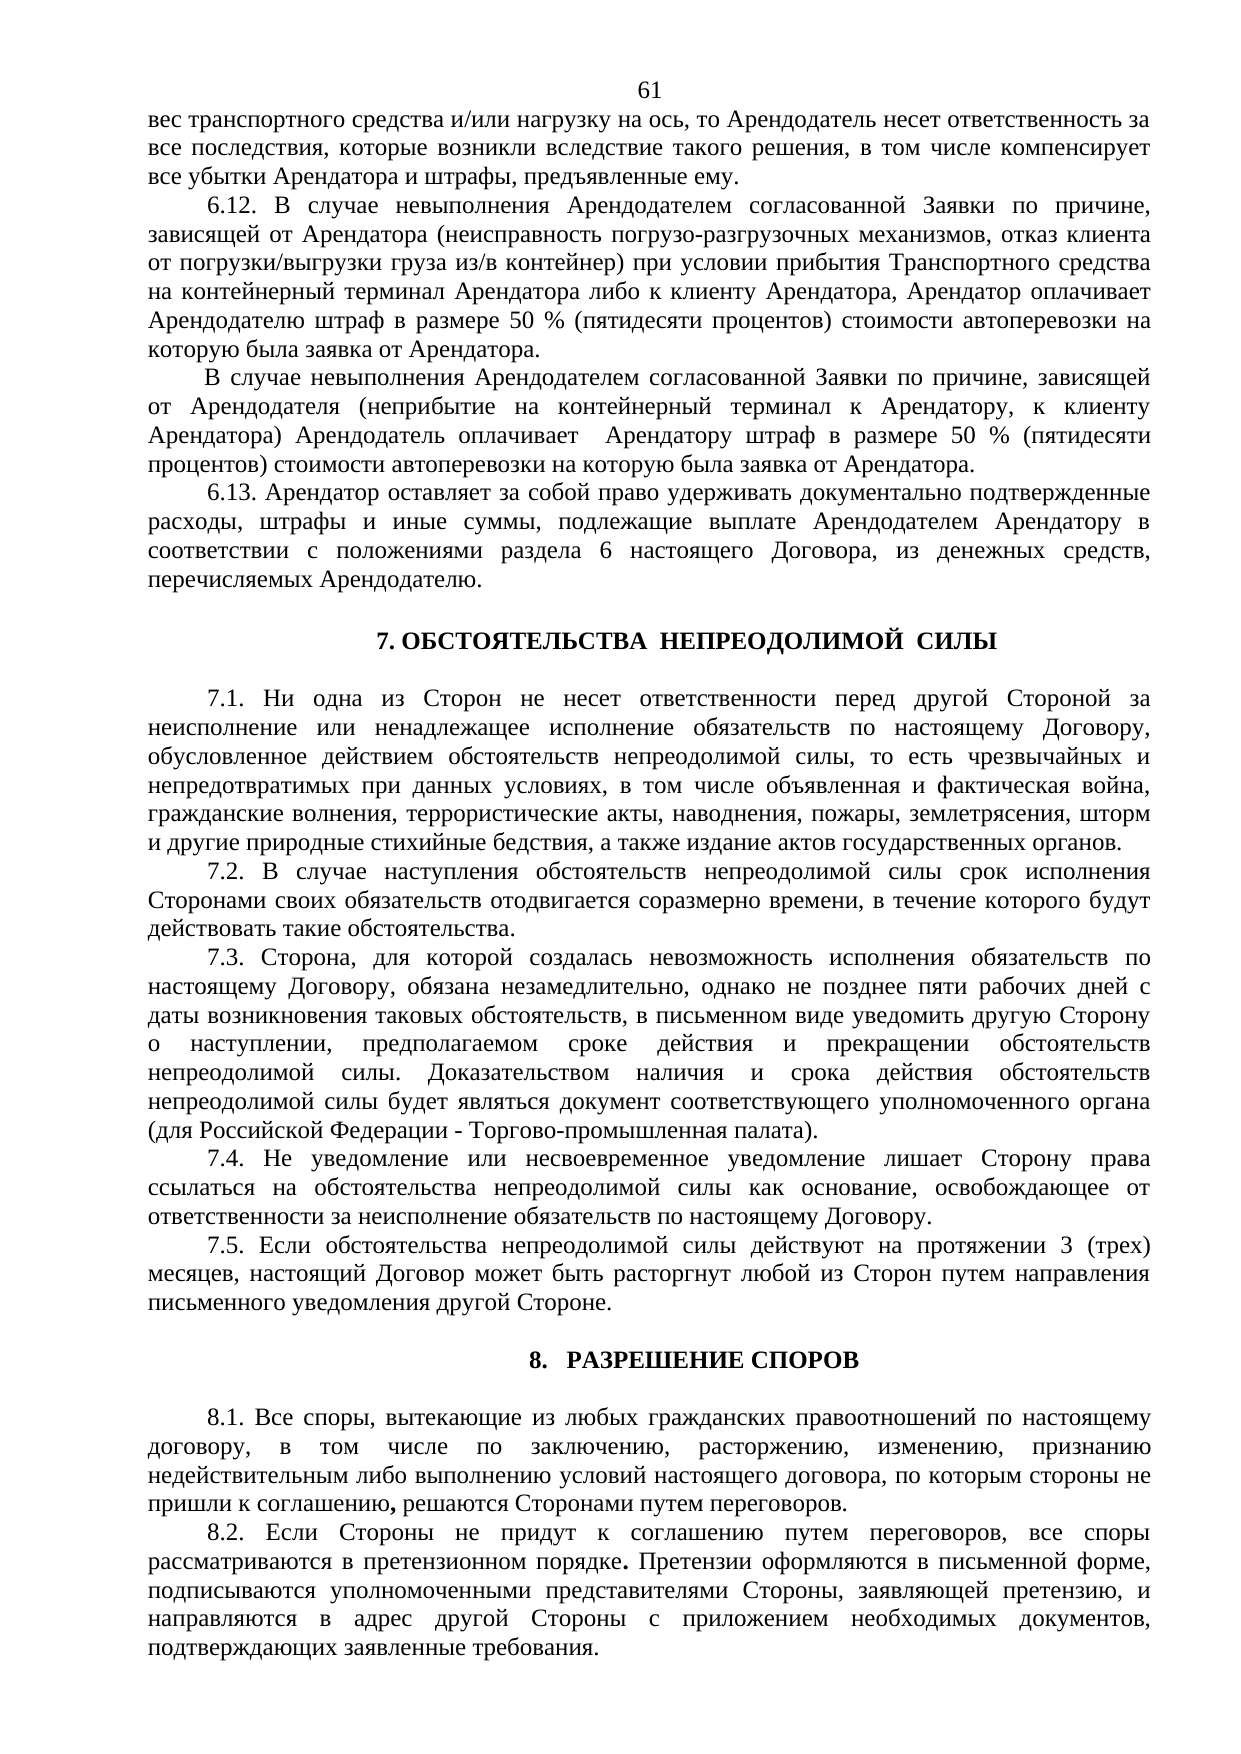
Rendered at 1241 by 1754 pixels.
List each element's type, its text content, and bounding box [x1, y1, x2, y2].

text 8.2. Если Стороны не придут к соглашению путем переговоров, все споры рассматриваются в претензионном порядке. Претензии оформляются в письменной форме, подписываются уполномоченными представителями Стороны, заявляющей претензию, и направляются в адрес другой Стороны с приложением необходимых документов, подтверждающих заявленные требования. [148, 1517, 1152, 1661]
text 6.12. В случае невыполнения Арендодателем согласованной Заявки по причине, зависящей от Арендатора (неисправность погрузо-разгрузочных механизмов, отказ клиента от погрузки/выгрузки груза из/в контейнер) при условии прибытия Транспортного средства на контейнерный терминал Арендатора либо к клиенту Арендатора, Арендатор оплачивает Арендодателю штраф в размере 50 % (пятидесяти процентов) стоимости автоперевозки на которую была заявка от Арендатора. [148, 190, 1152, 362]
text В случае невыполнения Арендодателем согласованной Заявки по причине, зависящей от Арендодателя (неприбытие на контейнерный терминал к Арендатору, к клиенту Арендатора) Арендодатель оплачивает Арендатору штраф в размере 50 % (пятидесяти процентов) стоимости автоперевозки на которую была заявка от Арендатора. [148, 362, 1152, 477]
text 7.1. Ни одна из Сторон не несет ответственности перед другой Стороной за неисполнение или ненадлежащее исполнение обязательств по настоящему Договору, обусловленное действием обстоятельств непреодолимой силы, то есть чрезвычайных и непредотвратимых при данных условиях, в том числе объявленная и фактическая война, гражданские волнения, террористические акты, наводнения, пожары, землетрясения, шторм и другие природные стихийные бедствия, а также издание актов государственных органов. [148, 683, 1152, 856]
text 7.3. Сторона, для которой создалась невозможность исполнения обязательств по настоящему Договору, обязана незамедлительно, однако не позднее пяти рабочих дней с даты возникновения таковых обстоятельств, в письменном виде уведомить другую Сторону о наступлении, предполагаемом сроке действия и прекращении обстоятельств непреодолимой силы. Доказательством наличия и срока действия обстоятельств непреодолимой силы будет являться документ соответствующего уполномоченного органа (для Российской Федерации - Торгово-промышленная палата). [148, 942, 1152, 1143]
text 8.1. Все споры, вытекающие из любых гражданских правоотношений по настоящему договору, в том числе по заключению, расторжению, изменению, признанию недействительным либо выполнению условий настоящего договора, по которым стороны не пришли к соглашению, решаются Сторонами путем переговоров. [148, 1402, 1152, 1517]
text 7.2. В случае наступления обстоятельств непреодолимой силы срок исполнения Сторонами своих обязательств отодвигается соразмерно времени, в течение которого будут действовать такие обстоятельства. [148, 856, 1152, 942]
text 7.5. Если обстоятельства непреодолимой силы действуют на протяжении 3 (трех) месяцев, настоящий Договор может быть расторгнут любой из Сторон путем направления письменного уведомления другой Стороне. [148, 1230, 1152, 1316]
text 7.4. Не уведомление или несвоевременное уведомление лишает Сторону права ссылаться на обстоятельства непреодолимой силы как основание, освобождающее от ответственности за неисполнение обязательств по настоящему Договору. [148, 1143, 1152, 1230]
text 7. ОБСТОЯТЕЛЬСТВА НЕПРЕОДОЛИМОЙ СИЛЫ [148, 626, 1152, 655]
text 6.13. Арендатор оставляет за собой право удерживать документально подтвержденные расходы, штрафы и иные суммы, подлежащие выплате Арендодателем Арендатору в соответствии с положениями раздела 6 настоящего Договора, из денежных средств, перечисляемых Арендодателю. [148, 477, 1152, 592]
list РАЗРЕШЕНИЕ СПОРОВ [207, 1345, 1181, 1373]
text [148, 104, 1152, 190]
